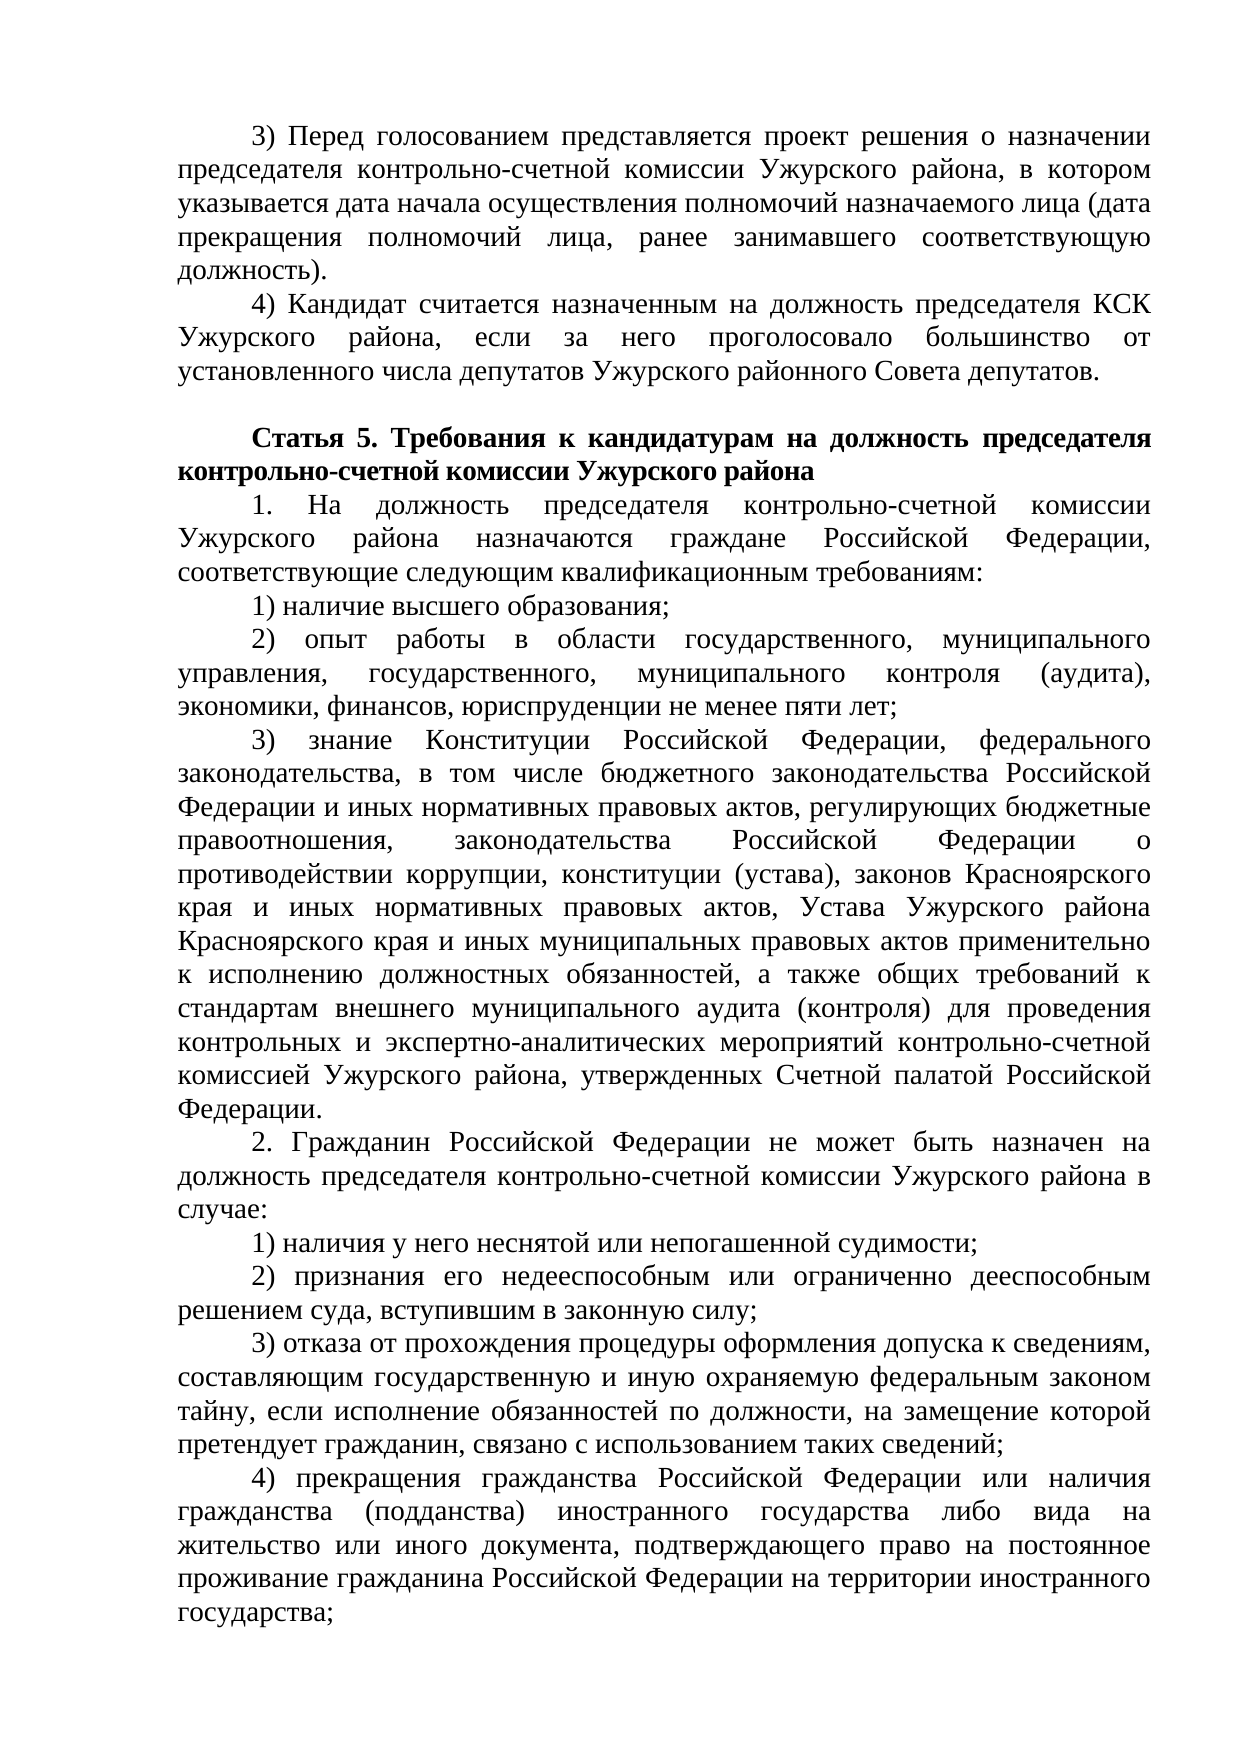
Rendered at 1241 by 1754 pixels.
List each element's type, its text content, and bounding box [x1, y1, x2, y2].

text 2) опыт работы в области государственного, муниципального управления, государственного, муниципального контроля (аудита), экономики, финансов, юриспруденции не менее пяти лет; [177, 621, 1152, 722]
text 2. Гражданин Российской Федерации не может быть назначен на должность председателя контрольно-счетной комиссии Ужурского района в случае: [177, 1124, 1152, 1225]
text 1) наличия у него неснятой или непогашенной судимости; [177, 1225, 1152, 1258]
text 3) знание Конституции Российской Федерации, федерального законодательства, в том числе бюджетного законодательства Российской Федерации и иных нормативных правовых актов, регулирующих бюджетные правоотношения, законодательства Российской Федерации о противодействии коррупции, конституции (устава), законов Красноярского края и иных нормативных правовых актов, Устава Ужурского района Красноярского края и иных муниципальных правовых актов применительно к исполнению должностных обязанностей, а также общих требований к стандартам внешнего муниципального аудита (контроля) для проведения контрольных и экспертно-аналитических мероприятий контрольно-счетной комиссией Ужурского района, утвержденных Счетной палатой Российской Федерации. [177, 722, 1152, 1124]
text 3) Перед голосованием представляется проект решения о назначении председателя контрольно-счетной комиссии Ужурского района, в котором указывается дата начала осуществления полномочий назначаемого лица (дата прекращения полномочий лица, ранее занимавшего соответствующую должность). [177, 118, 1152, 286]
text Статья 5. Требования к кандидатурам на должность председателя контрольно-счетной комиссии Ужурского района [177, 420, 1152, 487]
text 1) наличие высшего образования; [177, 588, 1152, 621]
text 2) признания его недееспособным или ограниченно дееспособным решением суда, вступившим в законную силу; [177, 1258, 1152, 1326]
text 1. На должность председателя контрольно-счетной комиссии Ужурского района назначаются граждане Российской Федерации, соответствующие следующим квалификационным требованиям: [177, 487, 1152, 588]
text 3) отказа от прохождения процедуры оформления допуска к сведениям, составляющим государственную и иную охраняемую федеральным законом тайну, если исполнение обязанностей по должности, на замещение которой претендует гражданин, связано с использованием таких сведений; [177, 1326, 1152, 1460]
text 4) прекращения гражданства Российской Федерации или наличия гражданства (подданства) иностранного государства либо вида на жительство или иного документа, подтверждающего право на постоянное проживание гражданина Российской Федерации на территории иностранного государства; [177, 1460, 1152, 1627]
text 4) Кандидат считается назначенным на должность председателя КСК Ужурского района, если за него проголосовало большинство от установленного числа депутатов Ужурского районного Совета депутатов. [177, 286, 1152, 386]
